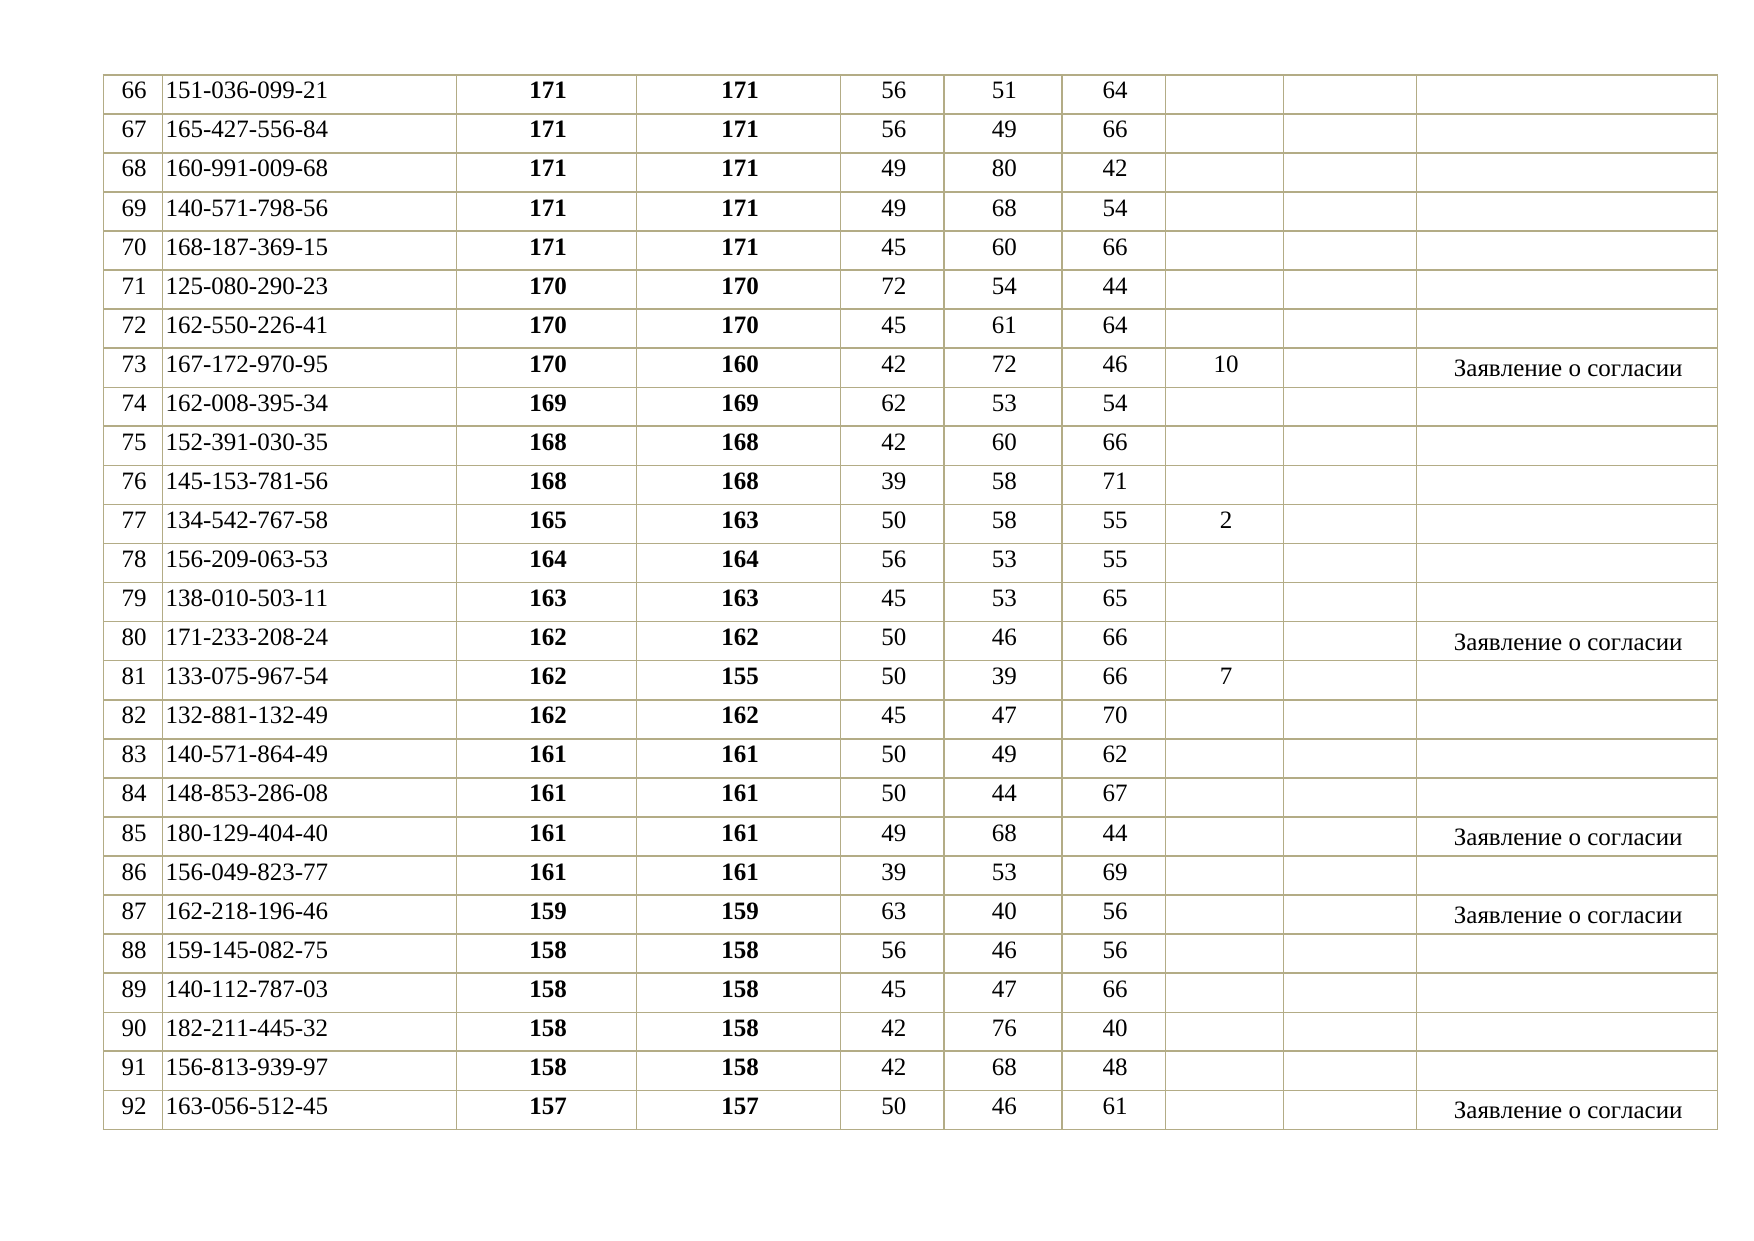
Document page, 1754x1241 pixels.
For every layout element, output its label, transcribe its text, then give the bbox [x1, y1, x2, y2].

table_cell 169 [457, 388, 636, 425]
table_cell 85 [104, 818, 162, 855]
table_cell 51 [945, 76, 1061, 113]
table_cell 53 [945, 388, 1061, 425]
table_cell 171 [457, 193, 636, 230]
table_cell 47 [945, 701, 1061, 738]
table_cell [1166, 974, 1283, 1011]
table_cell 163-056-512-45 [163, 1091, 456, 1128]
table_cell [1718, 894, 1728, 933]
table_cell 163 [637, 505, 840, 543]
table_cell 148-853-286-08 [163, 779, 456, 816]
table_cell 54 [945, 271, 1061, 308]
table_cell 54 [1063, 388, 1165, 425]
table_cell 171 [457, 115, 636, 152]
table_cell [1284, 701, 1416, 738]
table_cell 171 [637, 76, 840, 113]
table_cell 168 [457, 427, 636, 464]
table_cell [1166, 466, 1283, 503]
table_cell 39 [841, 466, 943, 503]
table_cell 158 [457, 974, 636, 1011]
table_cell 68 [104, 154, 162, 191]
table_cell 72 [104, 310, 162, 347]
table_cell 58 [945, 505, 1061, 543]
table_cell 76 [945, 1013, 1061, 1050]
table_cell [1718, 660, 1728, 699]
table_cell 45 [841, 310, 943, 347]
table_cell 155 [637, 661, 840, 699]
table_cell 53 [945, 583, 1061, 621]
table_cell [1718, 191, 1728, 230]
table_cell [1166, 1052, 1283, 1089]
table_cell 64 [1063, 76, 1165, 113]
table_cell 45 [841, 583, 943, 621]
table_cell [1718, 543, 1728, 582]
table_cell [1417, 232, 1717, 269]
table_cell 158 [637, 1052, 840, 1089]
table_cell [1284, 505, 1416, 543]
table_cell Заявление о согласии [1417, 349, 1717, 386]
table_cell 40 [945, 896, 1061, 933]
table_cell [1718, 113, 1728, 152]
table_cell 80 [945, 154, 1061, 191]
table_cell 61 [1063, 1091, 1165, 1128]
table_cell [1284, 1013, 1416, 1050]
table_cell 66 [1063, 974, 1165, 1011]
table_cell 162 [457, 622, 636, 660]
table_cell [1718, 1090, 1728, 1128]
table_cell [1718, 347, 1728, 386]
table_cell 44 [1063, 818, 1165, 855]
table_cell [1166, 857, 1283, 894]
table_cell 46 [945, 1091, 1061, 1128]
table_cell 56 [1063, 896, 1165, 933]
table_cell [1284, 896, 1416, 933]
table_cell [1417, 1052, 1717, 1089]
table_cell [1417, 1013, 1717, 1050]
table_cell 159 [457, 896, 636, 933]
table_cell 158 [457, 935, 636, 972]
table_cell [1417, 115, 1717, 152]
table_cell 70 [1063, 701, 1165, 738]
table_cell 78 [104, 544, 162, 582]
table_cell 161 [457, 857, 636, 894]
table_cell 46 [945, 622, 1061, 660]
table_cell [1284, 779, 1416, 816]
table_cell [1718, 1011, 1728, 1050]
table_cell 42 [841, 349, 943, 386]
table_cell [1284, 193, 1416, 230]
table_cell [1284, 427, 1416, 464]
table_cell 168 [637, 466, 840, 503]
table_cell 157 [457, 1091, 636, 1128]
table_cell 162 [457, 661, 636, 699]
table_cell [1166, 583, 1283, 621]
table_cell [1284, 271, 1416, 308]
table_cell 162-550-226-41 [163, 310, 456, 347]
table_cell [1718, 308, 1728, 347]
table_cell 171 [637, 115, 840, 152]
table_cell 45 [841, 701, 943, 738]
table_cell [1166, 1091, 1283, 1128]
table_cell 162 [637, 622, 840, 660]
table_cell [1284, 818, 1416, 855]
table_cell [1284, 544, 1416, 582]
table_cell 66 [1063, 232, 1165, 269]
table_cell 71 [104, 271, 162, 308]
table_cell 47 [945, 974, 1061, 1011]
table_cell 88 [104, 935, 162, 972]
table_cell 48 [1063, 1052, 1165, 1089]
table_cell 39 [945, 661, 1061, 699]
table_cell 53 [945, 544, 1061, 582]
table_cell 89 [104, 974, 162, 1011]
table_cell 133-075-967-54 [163, 661, 456, 699]
table_cell 158 [457, 1013, 636, 1050]
table_cell 180-129-404-40 [163, 818, 456, 855]
table_cell Заявление о согласии [1417, 896, 1717, 933]
table_cell [1417, 935, 1717, 972]
table_cell [1718, 855, 1728, 894]
table_cell [1166, 310, 1283, 347]
table_cell [1284, 310, 1416, 347]
table_cell 158 [637, 935, 840, 972]
table_cell 64 [1063, 310, 1165, 347]
table_cell [1417, 427, 1717, 464]
table_cell [1166, 388, 1283, 425]
table_cell 170 [457, 310, 636, 347]
table_cell 39 [841, 857, 943, 894]
table_cell [1284, 76, 1416, 113]
table_cell 74 [104, 388, 162, 425]
table_cell 56 [841, 115, 943, 152]
table_cell [1166, 701, 1283, 738]
table_cell [1718, 582, 1728, 621]
table_cell [1718, 465, 1728, 503]
table_cell 49 [841, 154, 943, 191]
table_cell 7 [1166, 661, 1283, 699]
table_cell [1718, 972, 1728, 1011]
table_cell 132-881-132-49 [163, 701, 456, 738]
table_cell 76 [104, 466, 162, 503]
table_cell Заявление о согласии [1417, 818, 1717, 855]
table_cell [1284, 622, 1416, 660]
table_cell 65 [1063, 583, 1165, 621]
table_cell 164 [637, 544, 840, 582]
table_cell [1417, 271, 1717, 308]
table_cell 50 [841, 740, 943, 777]
table_cell [1166, 935, 1283, 972]
table_cell 171 [457, 154, 636, 191]
table_cell 79 [104, 583, 162, 621]
table_cell 82 [104, 701, 162, 738]
table_cell [1284, 1052, 1416, 1089]
table_cell [1166, 818, 1283, 855]
table_cell 161 [637, 779, 840, 816]
table_cell [1417, 388, 1717, 425]
table_cell 56 [841, 76, 943, 113]
table_cell 60 [945, 427, 1061, 464]
table_cell [1284, 115, 1416, 152]
table_cell 140-112-787-03 [163, 974, 456, 1011]
table_cell 81 [104, 661, 162, 699]
table_cell 162 [457, 701, 636, 738]
table_cell [1718, 269, 1728, 308]
table_cell 158 [637, 974, 840, 1011]
table_cell 156-209-063-53 [163, 544, 456, 582]
table_cell 168-187-369-15 [163, 232, 456, 269]
table_cell 161 [637, 857, 840, 894]
table_cell 66 [1063, 622, 1165, 660]
table_cell 67 [1063, 779, 1165, 816]
table_cell 69 [104, 193, 162, 230]
table_cell 86 [104, 857, 162, 894]
table_cell 75 [104, 427, 162, 464]
table_cell 159-145-082-75 [163, 935, 456, 972]
table_cell [1166, 1013, 1283, 1050]
table_cell 42 [841, 1052, 943, 1089]
table_cell 44 [1063, 271, 1165, 308]
table_cell [1284, 740, 1416, 777]
table_cell 161 [637, 740, 840, 777]
table_cell 49 [841, 193, 943, 230]
table_cell [1417, 974, 1717, 1011]
table_cell 167-172-970-95 [163, 349, 456, 386]
table_cell 62 [1063, 740, 1165, 777]
table_cell 161 [457, 818, 636, 855]
table_cell 55 [1063, 505, 1165, 543]
table_cell [1718, 621, 1728, 660]
table_cell 90 [104, 1013, 162, 1050]
table_cell 134-542-767-58 [163, 505, 456, 543]
table_cell 56 [841, 544, 943, 582]
table_cell 171 [637, 154, 840, 191]
table_cell 56 [1063, 935, 1165, 972]
table_cell [1718, 386, 1728, 425]
table_cell [1284, 349, 1416, 386]
table_cell 159 [637, 896, 840, 933]
table_cell 125-080-290-23 [163, 271, 456, 308]
table_cell 156-813-939-97 [163, 1052, 456, 1089]
table_cell 68 [945, 193, 1061, 230]
table_cell [1417, 466, 1717, 503]
table_cell [1284, 1091, 1416, 1128]
table_cell 161 [457, 740, 636, 777]
table_cell 162 [637, 701, 840, 738]
table_cell 54 [1063, 193, 1165, 230]
table_cell 182-211-445-32 [163, 1013, 456, 1050]
table_cell 170 [637, 310, 840, 347]
table_cell 66 [1063, 661, 1165, 699]
table_cell 49 [945, 740, 1061, 777]
table_cell [1166, 740, 1283, 777]
table_cell 162-008-395-34 [163, 388, 456, 425]
table_cell [1718, 777, 1728, 816]
table_cell 158 [457, 1052, 636, 1089]
table_cell 83 [104, 740, 162, 777]
table_cell [1284, 232, 1416, 269]
table_cell 165 [457, 505, 636, 543]
table_cell 140-571-798-56 [163, 193, 456, 230]
table_cell [1718, 74, 1728, 113]
table_cell 171 [457, 232, 636, 269]
table_cell [1166, 271, 1283, 308]
table_cell 171 [457, 76, 636, 113]
table_cell [1166, 779, 1283, 816]
table_cell 171 [637, 232, 840, 269]
table_cell 171-233-208-24 [163, 622, 456, 660]
table_cell 69 [1063, 857, 1165, 894]
table_cell 70 [104, 232, 162, 269]
table_cell 92 [104, 1091, 162, 1128]
table_cell 163 [637, 583, 840, 621]
table_cell [1284, 974, 1416, 1011]
table_cell 73 [104, 349, 162, 386]
table_cell 50 [841, 1091, 943, 1128]
table_cell 71 [1063, 466, 1165, 503]
table_cell 168 [457, 466, 636, 503]
table_cell [1284, 154, 1416, 191]
table_cell [1417, 857, 1717, 894]
table_cell [1417, 76, 1717, 113]
table_cell 91 [104, 1052, 162, 1089]
table_cell 46 [945, 935, 1061, 972]
table_cell 44 [945, 779, 1061, 816]
table_cell [1284, 583, 1416, 621]
table_cell [1417, 583, 1717, 621]
table_cell 162-218-196-46 [163, 896, 456, 933]
table_cell 62 [841, 388, 943, 425]
table_cell 158 [637, 1013, 840, 1050]
table_cell 66 [104, 76, 162, 113]
table_cell 164 [457, 544, 636, 582]
table_cell 170 [637, 271, 840, 308]
table_cell [1417, 661, 1717, 699]
table_cell [1718, 738, 1728, 777]
table_cell [1166, 76, 1283, 113]
table_cell 138-010-503-11 [163, 583, 456, 621]
table_cell 68 [945, 818, 1061, 855]
table_cell [1284, 466, 1416, 503]
table_cell [1718, 230, 1728, 269]
table_cell Заявление о согласии [1417, 1091, 1717, 1128]
table_cell [1718, 816, 1728, 855]
table_cell 72 [841, 271, 943, 308]
table_cell 45 [841, 232, 943, 269]
table_cell [1166, 622, 1283, 660]
table_cell 10 [1166, 349, 1283, 386]
table_cell 72 [945, 349, 1061, 386]
table_cell [1417, 310, 1717, 347]
table_cell [1166, 896, 1283, 933]
table_cell 168 [637, 427, 840, 464]
table_cell 49 [841, 818, 943, 855]
table_cell [1718, 1050, 1728, 1089]
table_cell 165-427-556-84 [163, 115, 456, 152]
table_cell [1284, 935, 1416, 972]
table_cell 50 [841, 661, 943, 699]
table_cell 58 [945, 466, 1061, 503]
table_cell [1284, 388, 1416, 425]
table_cell 66 [1063, 427, 1165, 464]
table_cell 2 [1166, 505, 1283, 543]
table_cell 60 [945, 232, 1061, 269]
table_cell 49 [945, 115, 1061, 152]
table_cell 42 [841, 427, 943, 464]
table_cell [1284, 857, 1416, 894]
table_cell [1718, 152, 1728, 191]
table_cell [1166, 544, 1283, 582]
table_cell Заявление о согласии [1417, 622, 1717, 660]
table_cell 169 [637, 388, 840, 425]
table_cell 50 [841, 779, 943, 816]
table_cell 84 [104, 779, 162, 816]
table_cell 152-391-030-35 [163, 427, 456, 464]
table_cell [1417, 505, 1717, 543]
table_cell 161 [637, 818, 840, 855]
table_cell 160 [637, 349, 840, 386]
table_cell 77 [104, 505, 162, 543]
table_cell [1166, 232, 1283, 269]
table_cell 80 [104, 622, 162, 660]
table_cell [1417, 193, 1717, 230]
table_cell [1284, 661, 1416, 699]
table_cell 53 [945, 857, 1061, 894]
table_cell 55 [1063, 544, 1165, 582]
table_cell 160-991-009-68 [163, 154, 456, 191]
table_cell 56 [841, 935, 943, 972]
table_cell 68 [945, 1052, 1061, 1089]
table_cell [1166, 154, 1283, 191]
table_cell 145-153-781-56 [163, 466, 456, 503]
table_cell 50 [841, 622, 943, 660]
table_cell [1417, 740, 1717, 777]
table_cell [1417, 701, 1717, 738]
table_cell 67 [104, 115, 162, 152]
table_cell [1718, 425, 1728, 464]
table_cell 170 [457, 271, 636, 308]
table_cell [1718, 933, 1728, 972]
table_cell [1166, 115, 1283, 152]
table_cell 151-036-099-21 [163, 76, 456, 113]
table_cell [1166, 427, 1283, 464]
table_cell 157 [637, 1091, 840, 1128]
table_cell [1417, 154, 1717, 191]
table_cell [1718, 699, 1728, 738]
table_cell 161 [457, 779, 636, 816]
table_cell 42 [1063, 154, 1165, 191]
table_cell 63 [841, 896, 943, 933]
table_cell 42 [841, 1013, 943, 1050]
table_cell [1166, 193, 1283, 230]
table_cell 50 [841, 505, 943, 543]
table_cell 87 [104, 896, 162, 933]
table_cell 66 [1063, 115, 1165, 152]
table_cell [1417, 779, 1717, 816]
table_cell [1417, 544, 1717, 582]
table_cell 171 [637, 193, 840, 230]
table_cell 46 [1063, 349, 1165, 386]
table_cell 140-571-864-49 [163, 740, 456, 777]
table_cell 156-049-823-77 [163, 857, 456, 894]
table_cell 163 [457, 583, 636, 621]
table_cell 61 [945, 310, 1061, 347]
table_cell [1718, 504, 1728, 543]
table_cell 40 [1063, 1013, 1165, 1050]
table_cell 45 [841, 974, 943, 1011]
table_cell 170 [457, 349, 636, 386]
